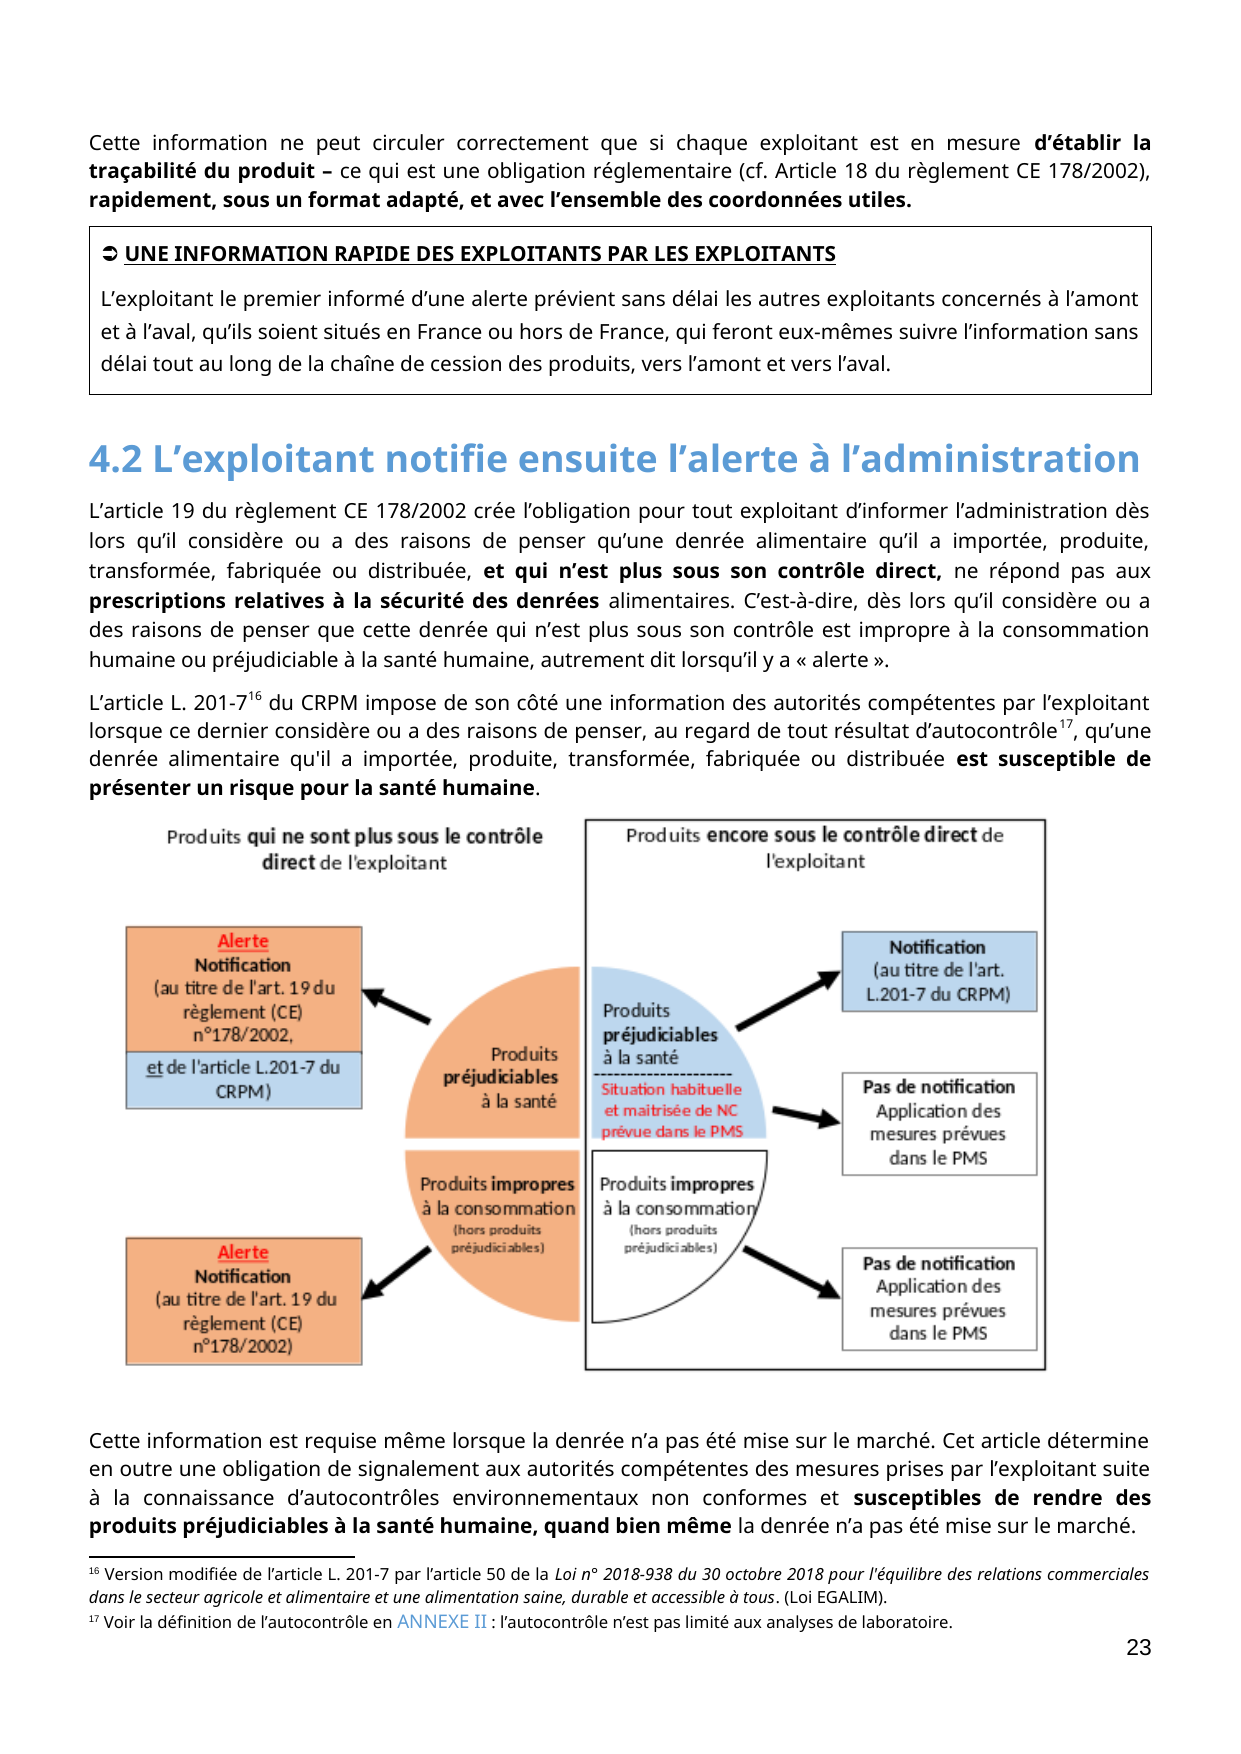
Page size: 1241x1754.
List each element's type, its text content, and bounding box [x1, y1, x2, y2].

subtitle 4.2 L’exploitant notifie ensuite l’alerte à l’administration [89, 433, 1152, 484]
table_header UNE INFORMATION RAPIDE DES EXPLOITANTS PAR LES EXPLOITANTS [90, 227, 1151, 272]
text Cette information est requise même lorsque la denrée n’a pas été mise sur le marché. Cet article détermine en outre une obligation de signalement aux autorités compétentes des mesures prises par l’exploitant suite à la connaissance d’autocontrôles environnementaux non conformes et susceptibles de rendre des produits préjudiciables à la santé humaine, quand bien même la denrée n’a pas été mise sur le marché. [89, 1426, 1152, 1540]
text L’article L. 201-7 du CRPM impose de son côté une information des autorités compétentes par l’exploitant lorsque ce dernier considère ou a des raisons de penser, au regard de tout résultat d’autocontrôle, qu’une denrée alimentaire qu'il a importée, produite, transformée, fabriquée ou distribuée est susceptible de présenter un risque pour la santé humaine. [89, 688, 1152, 801]
text Cette information ne peut circuler correctement que si chaque exploitant est en mesure d’établir la traçabilité du produit – ce qui est une obligation réglementaire (cf. Article 18 du règlement CE 178/2002), rapidement, sous un format adapté, et avec l’ensemble des coordonnées utiles. [89, 128, 1152, 213]
text L’article 19 du règlement CE 178/2002 crée l’obligation pour tout exploitant d’informer l’administration dès lors qu’il considère ou a des raisons de penser qu’une denrée alimentaire qu’il a importée, produite, transformée, fabriquée ou distribuée, et qui n’est plus sous son contrôle direct, ne répond pas aux prescriptions relatives à la sécurité des denrées alimentaires. C’est-à-dire, dès lors qu’il considère ou a des raisons de penser que cette denrée qui n’est plus sous son contrôle est impropre à la consommation humaine ou préjudiciable à la santé humaine, autrement dit lorsqu’il y a « alerte ». [89, 496, 1152, 674]
table_cell L’exploitant le premier informé d’une alerte prévient sans délai les autres exploitants concernés à l’amont et à l’aval, qu’ils soient situés en France ou hors de France, qui feront eux-mêmes suivre l’information sans délai tout au long de la chaîne de cession des produits, vers l’amont et vers l’aval. [90, 272, 1151, 394]
